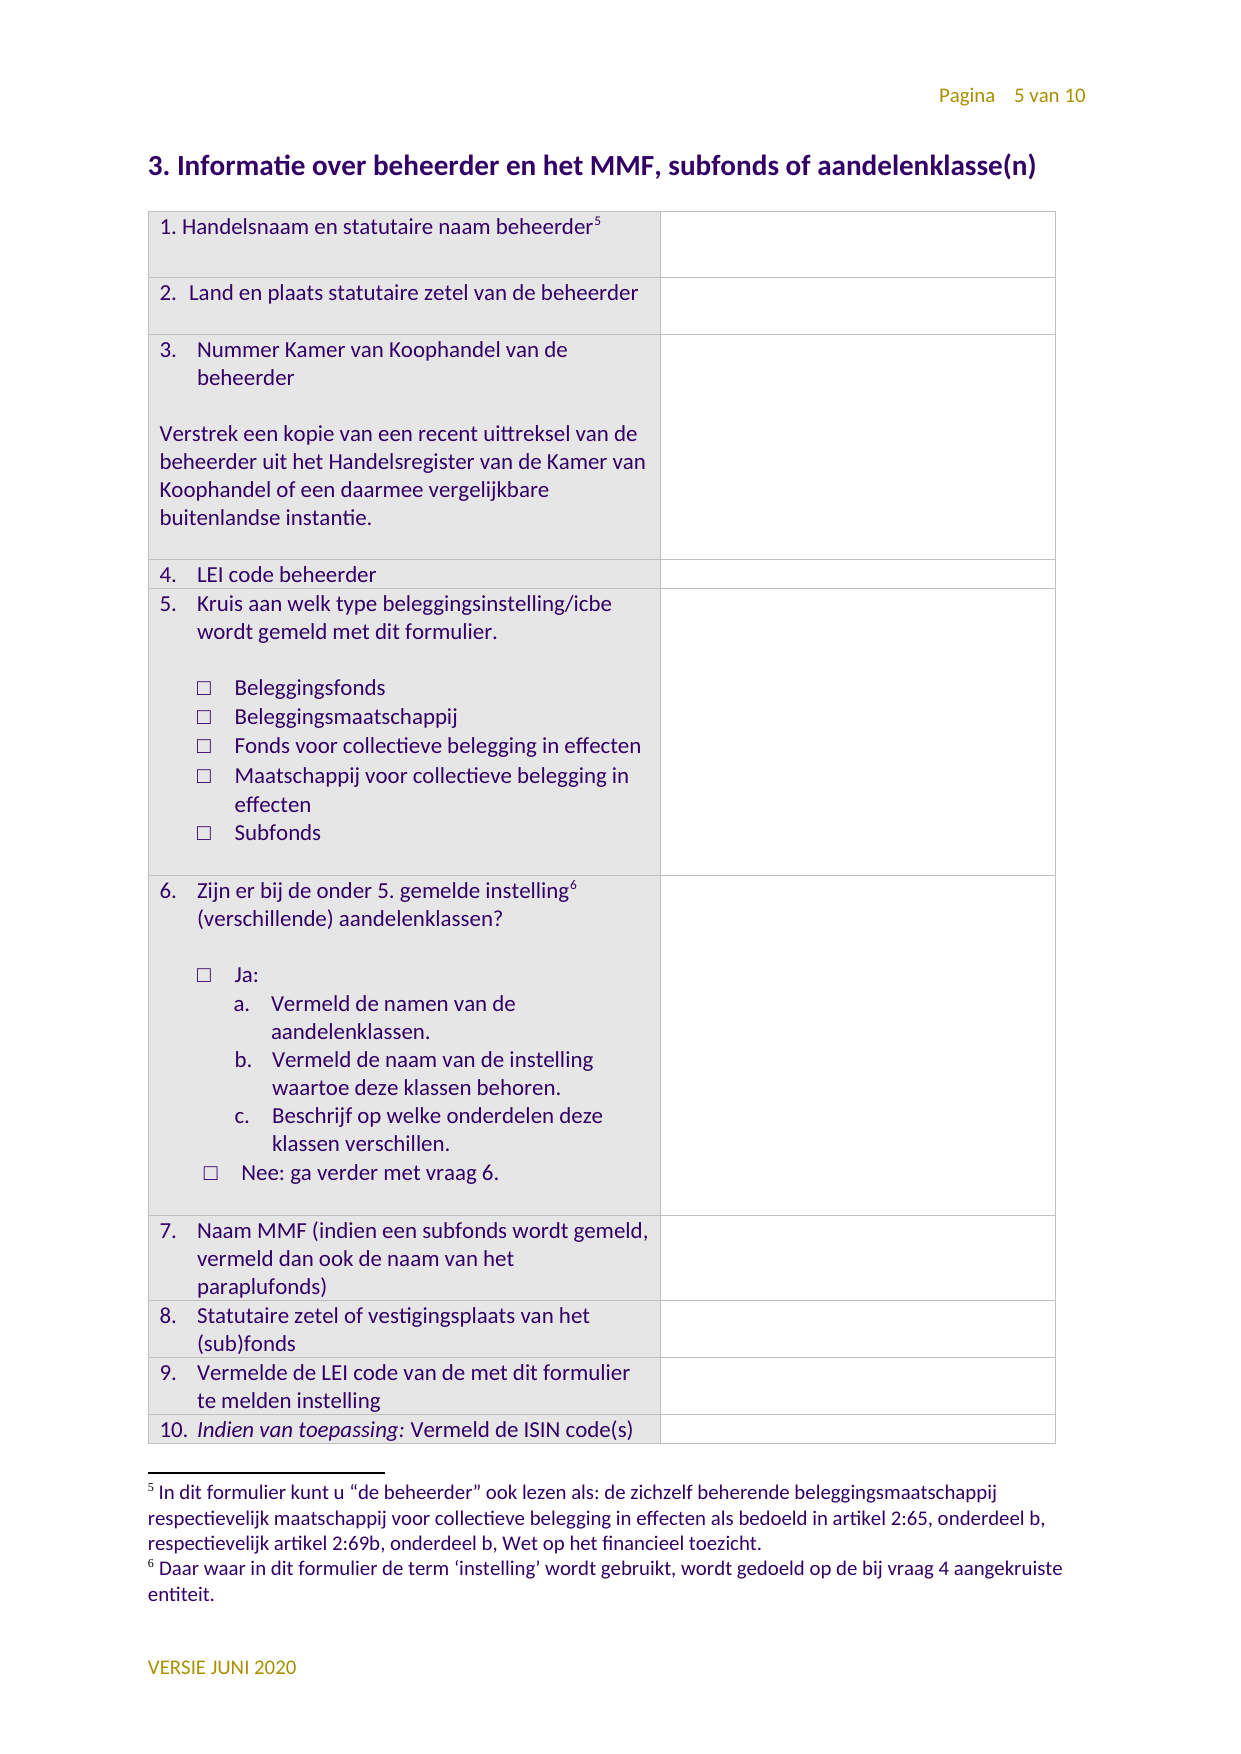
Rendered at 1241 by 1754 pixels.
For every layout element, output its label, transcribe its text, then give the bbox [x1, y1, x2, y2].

table_cell [661, 1301, 1055, 1357]
table_cell Vermelde de LEI code van de met dit formulier te melden instelling [149, 1358, 660, 1414]
table_cell Land en plaats statutaire zetel van de beheerder [149, 278, 660, 334]
table_cell Statutaire zetel of vestigingsplaats van het (sub)fonds [149, 1301, 660, 1357]
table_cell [149, 1415, 660, 1443]
table_cell [661, 1216, 1055, 1300]
table_cell Kruis aan welk type beleggingsinstelling/icbe wordt gemeld met dit formulier. Beleggingsfonds Beleggingsmaatschappij Fonds voor collectieve belegging in effecten Maatschappij voor collectieve belegging in effecten Subfonds [149, 589, 660, 875]
table_cell [661, 876, 1055, 1215]
table_cell [661, 1358, 1055, 1414]
table_cell [661, 589, 1055, 875]
table_cell [661, 1415, 1055, 1443]
table_cell Nummer Kamer van Koophandel van de beheerder Verstrek een kopie van een recent uittreksel van de beheerder uit het Handelsregister van de Kamer van Koophandel of een daarmee vergelijkbare buitenlandse instantie. [149, 335, 660, 559]
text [148, 147, 1093, 183]
table_cell [661, 278, 1055, 334]
table_header 1. Handelsnaam en statutaire naam beheerder [149, 212, 660, 277]
table_cell Naam MMF (indien een subfonds wordt gemeld, vermeld dan ook de naam van het paraplufonds) [149, 1216, 660, 1300]
table_header [661, 212, 1055, 277]
table_cell Zijn er bij de onder 5. gemelde instelling (verschillende) aandelenklassen? Ja: Vermeld de namen van de aandelenklassen. Vermeld de naam van de instelling waartoe deze klassen behoren. Beschrijf op welke onderdelen deze klassen verschillen. Nee: ga verder met vraag 6. [149, 876, 660, 1215]
table_cell LEI code beheerder [149, 560, 660, 588]
table_cell [661, 335, 1055, 559]
table_cell [661, 560, 1055, 588]
